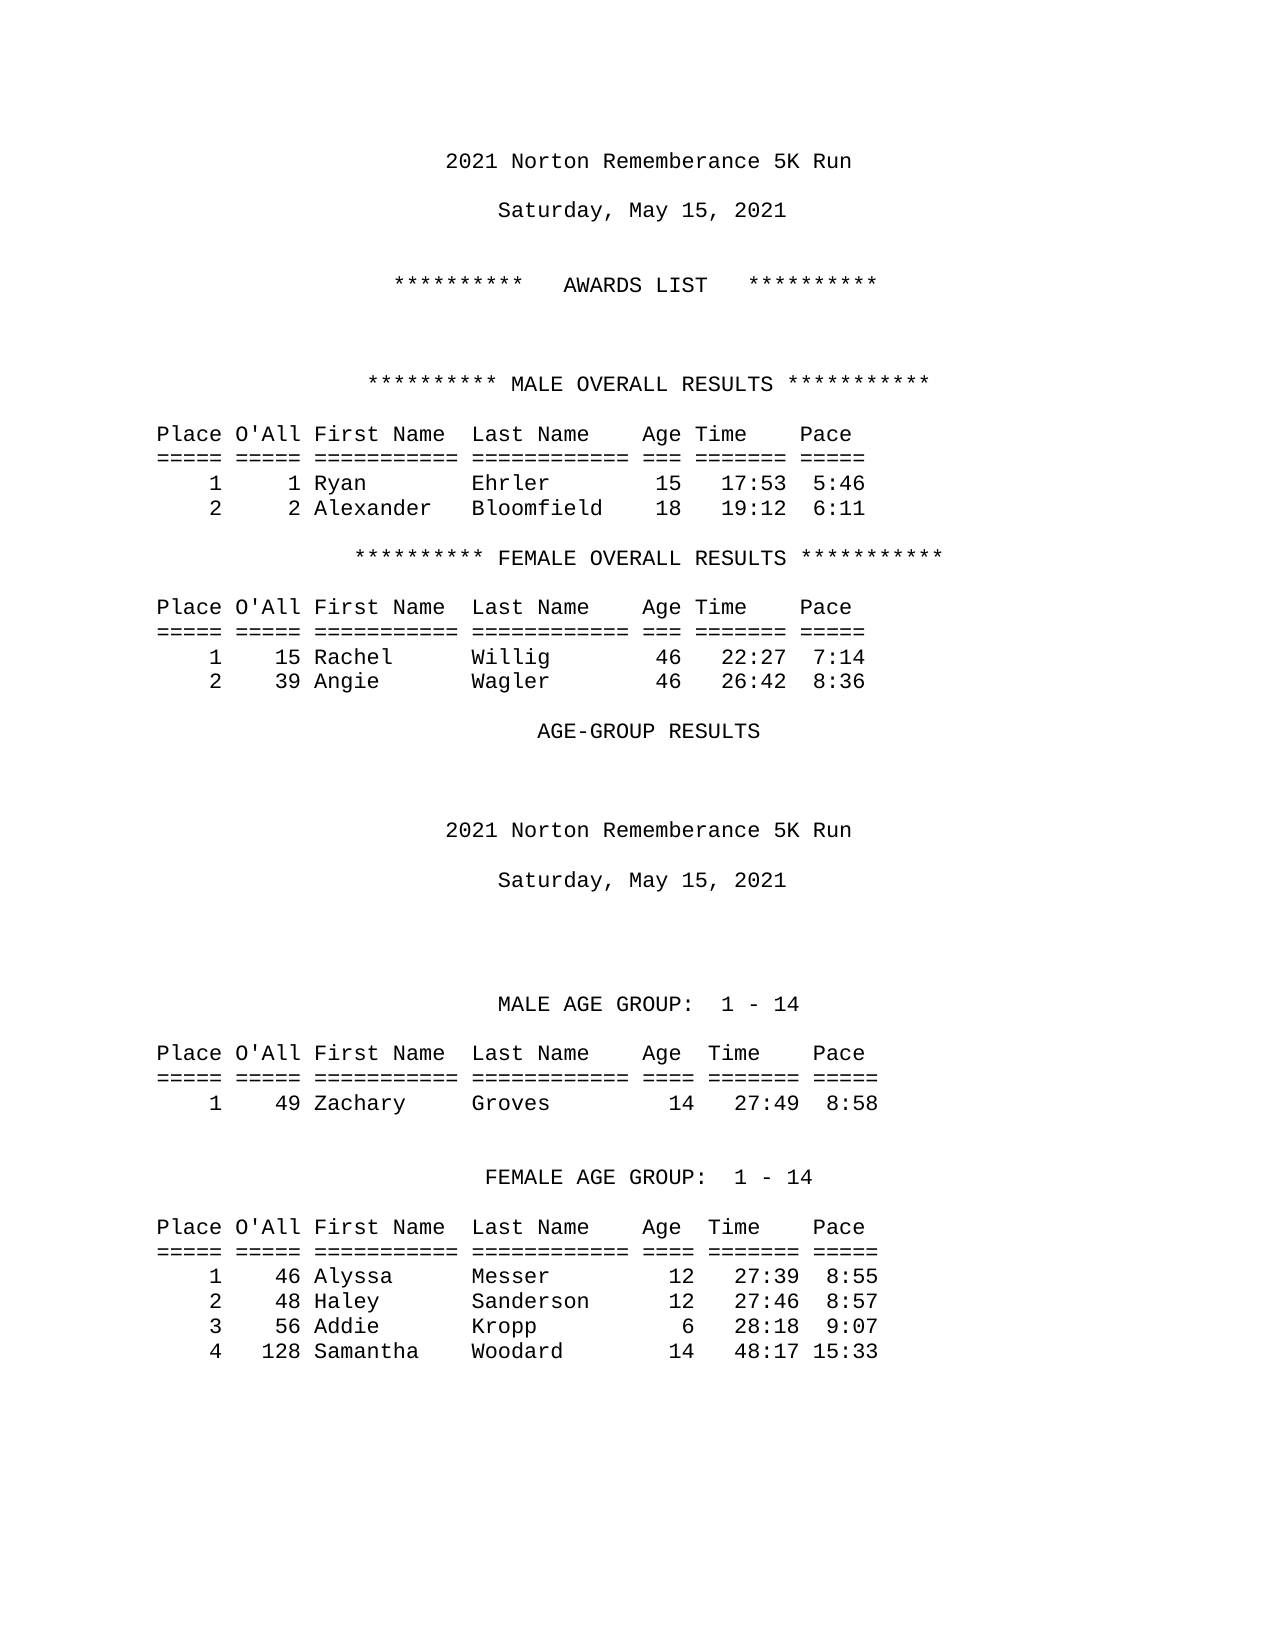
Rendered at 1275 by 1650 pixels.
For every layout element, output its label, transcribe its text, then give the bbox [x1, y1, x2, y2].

text 2 2 Alexander Bloomfield 18 19:12 6:11 [156, 497, 1118, 522]
text 2 39 Angie Wagler 46 26:42 8:36 [156, 671, 1118, 695]
text ********** AWARDS LIST ********** [156, 274, 1118, 299]
text AGE-GROUP RESULTS [156, 720, 1118, 745]
text 2021 Norton Rememberance 5K Run [156, 819, 1118, 844]
text Place O'All First Name Last Name Age Time Pace [156, 1216, 1118, 1241]
text 2021 Norton Rememberance 5K Run [156, 150, 1118, 175]
text Saturday, May 15, 2021 [156, 869, 1118, 894]
text Place O'All First Name Last Name Age Time Pace [156, 1042, 1118, 1067]
text ===== ===== =========== ============ === ======= ===== [156, 447, 1118, 472]
text 1 46 Alyssa Messer 12 27:39 8:55 [156, 1266, 1118, 1290]
text 2 48 Haley Sanderson 12 27:46 8:57 [156, 1290, 1118, 1315]
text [156, 1241, 1118, 1266]
text Saturday, May 15, 2021 [156, 199, 1118, 224]
text ===== ===== =========== ============ === ======= ===== [156, 621, 1118, 646]
text FEMALE AGE GROUP: 1 - 14 [156, 1166, 1118, 1191]
text Place O'All First Name Last Name Age Time Pace [156, 596, 1118, 621]
text ********** MALE OVERALL RESULTS *********** [156, 373, 1118, 398]
text 3 56 Addie Kropp 6 28:18 9:07 [156, 1315, 1118, 1340]
text 4 128 Samantha Woodard 14 48:17 15:33 [156, 1340, 1118, 1365]
text 1 49 Zachary Groves 14 27:49 8:58 [156, 1092, 1118, 1117]
text MALE AGE GROUP: 1 - 14 [156, 993, 1118, 1018]
text 1 15 Rachel Willig 46 22:27 7:14 [156, 646, 1118, 671]
text ********** FEMALE OVERALL RESULTS *********** [156, 547, 1118, 571]
text ===== ===== =========== ============ ==== ======= ===== [156, 1067, 1118, 1092]
text Place O'All First Name Last Name Age Time Pace [156, 423, 1118, 447]
text 1 1 Ryan Ehrler 15 17:53 5:46 [156, 472, 1118, 497]
